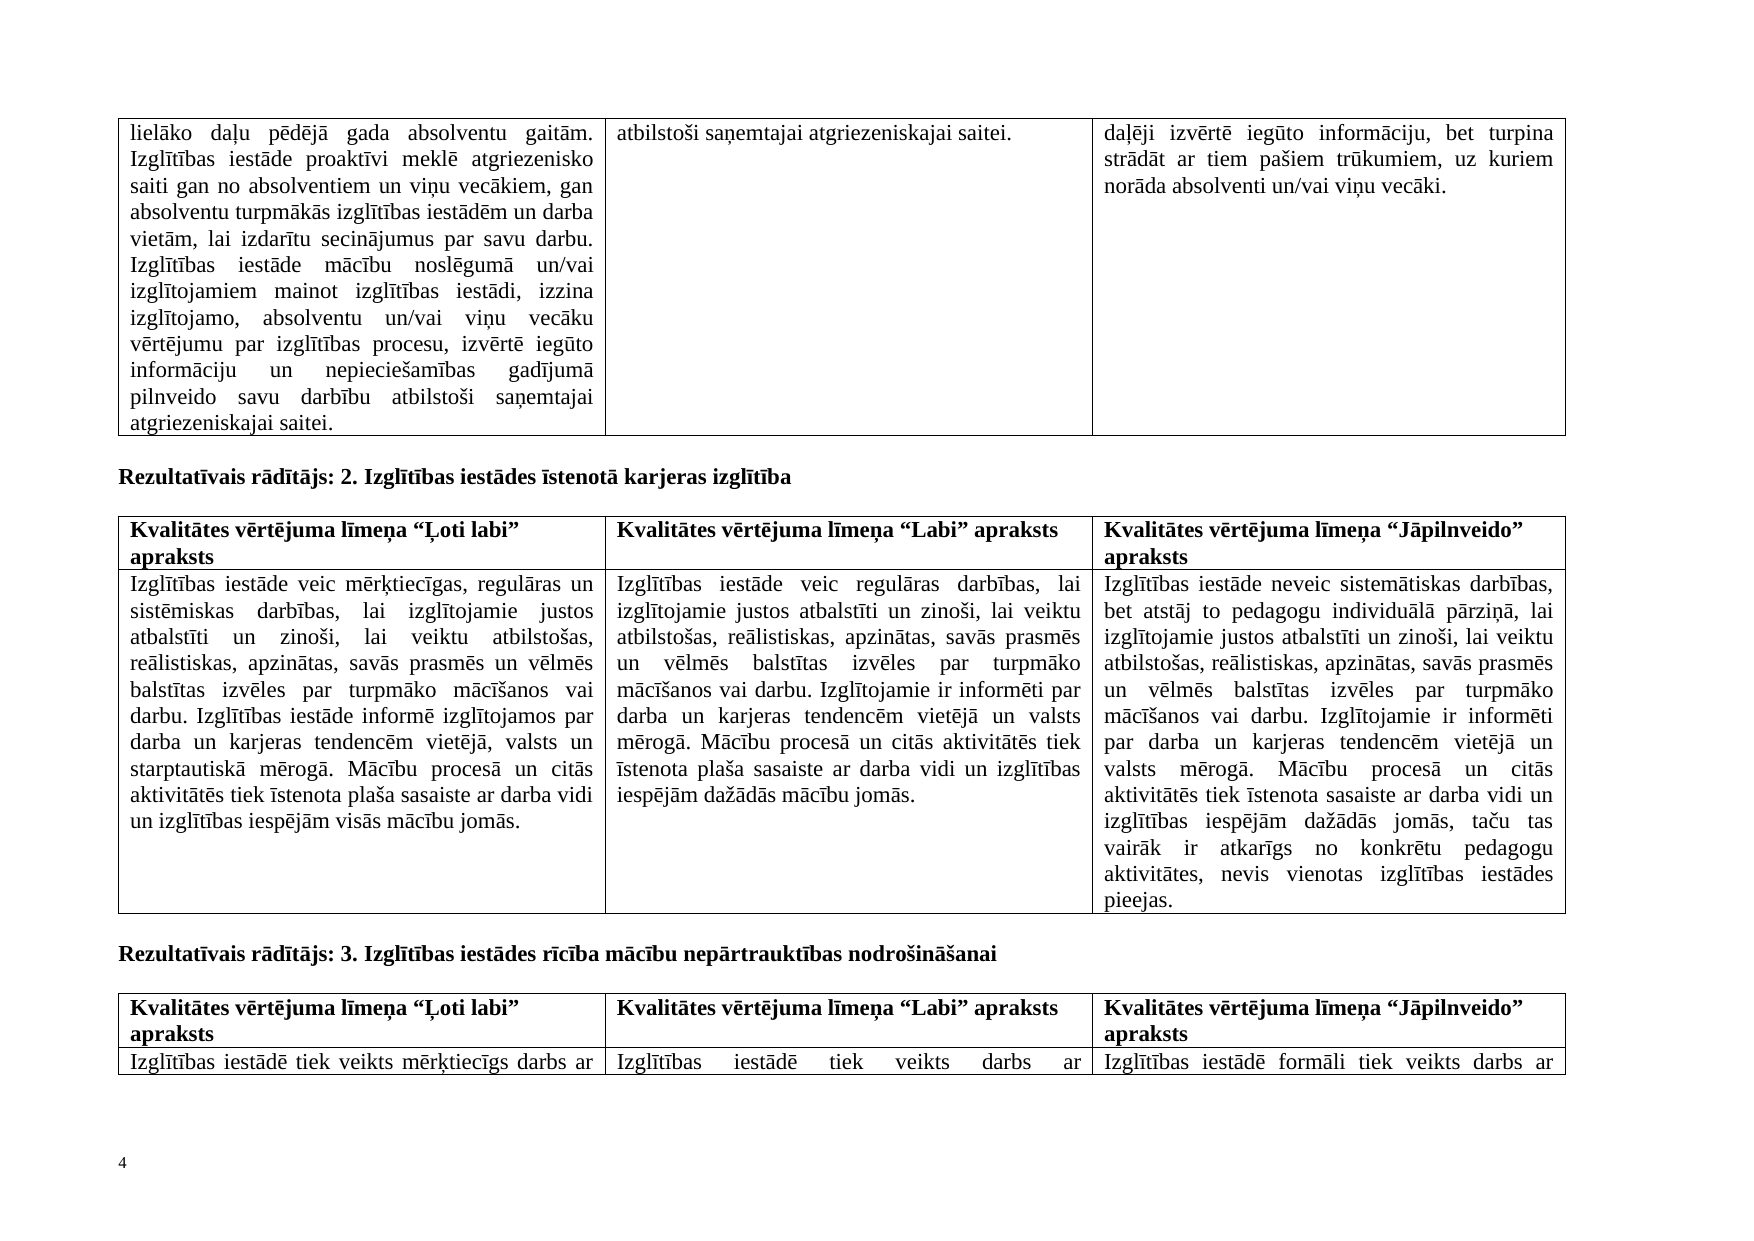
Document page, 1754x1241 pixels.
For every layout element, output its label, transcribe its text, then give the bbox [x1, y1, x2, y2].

text Rezultatīvais rādītājs: 2. Izglītības iestādes īstenotā karjeras izglītība [118, 463, 1636, 489]
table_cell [1093, 119, 1565, 435]
table_header Kvalitātes vērtējuma līmeņa “Ļoti labi” apraksts [119, 994, 605, 1047]
table_cell zglītojamie justos atbalstīti un zinoši, lai veiktu atbilstošas, reālistiskas, apzinātas, savās prasmēs un vēlmēs balstītas izvēles par turpmāko mācīšanos vai darbu. Izglītojamie ir informēti par darba un karjeras tendencēm vietējā un valsts mērogā. Mācību procesā un citās aktivitātēs tiek īstenota sasaiste ar darba vidi un izglītības iespējām dažādās jomās, taču tas vairāk ir atkarīgs no konkrētu pedagogu aktivitātes, nevis vienotas izglītības iestādes pieejas. [1093, 570, 1565, 913]
table_header Kvalitātes vērtējuma līmeņa “Jāpilnveido” apraksts [1093, 994, 1565, 1047]
table_cell Izglītības iestāde veic regulāras darbības, lai izglītojamie justos atbalstīti un zinoši, lai veiktu atbilstošas, reālistiskas, apzinātas, savās prasmēs un vēlmēs balstītas izvēles par turpmāko mācīšanos vai darbu. Izglītojamie ir informēti par darba un karjeras tendencēm vietējā un valsts mērogā. Mācību procesā un citās aktivitātēs tiek īstenota plaša sasaiste ar darba vidi un izglītības iespējām dažādās mācību jomās. [606, 570, 1092, 913]
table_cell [606, 119, 1092, 435]
table_header Kvalitātes vērtējuma līmeņa “Labi” apraksts [606, 517, 1092, 569]
text Rezultatīvais rādītājs: 3. Izglītības iestādes rīcība mācību nepārtrauktības nodrošināšanai [118, 940, 1636, 967]
table_header Kvalitātes vērtējuma līmeņa “Labi” apraksts [606, 994, 1092, 1047]
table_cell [1093, 1048, 1565, 1074]
table_header Kvalitātes vērtējuma līmeņa “Ļoti labi” apraksts [119, 517, 605, 569]
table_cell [119, 1048, 605, 1074]
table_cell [606, 1048, 1092, 1074]
table_cell Izglītības iestāde veic mērķtiecīgas, regulāras un sistēmiskas darbības, lai izglītojamie justos atbalstīti un zinoši, lai veiktu atbilstošas, reālistiskas, apzinātas, savās prasmēs un vēlmēs balstītas izvēles par turpmāko mācīšanos vai darbu. Izglītības iestāde informē izglītojamos par darba un karjeras tendencēm vietējā, valsts un starptautiskā mērogā. Mācību procesā un citās aktivitātēs tiek īstenota plaša sasaiste ar darba vidi un izglītības iespējām visās mācību jomās. [119, 570, 605, 913]
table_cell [119, 119, 605, 435]
table_header Kvalitātes vērtējuma līmeņa “Jāpilnveido” apraksts [1093, 517, 1565, 569]
